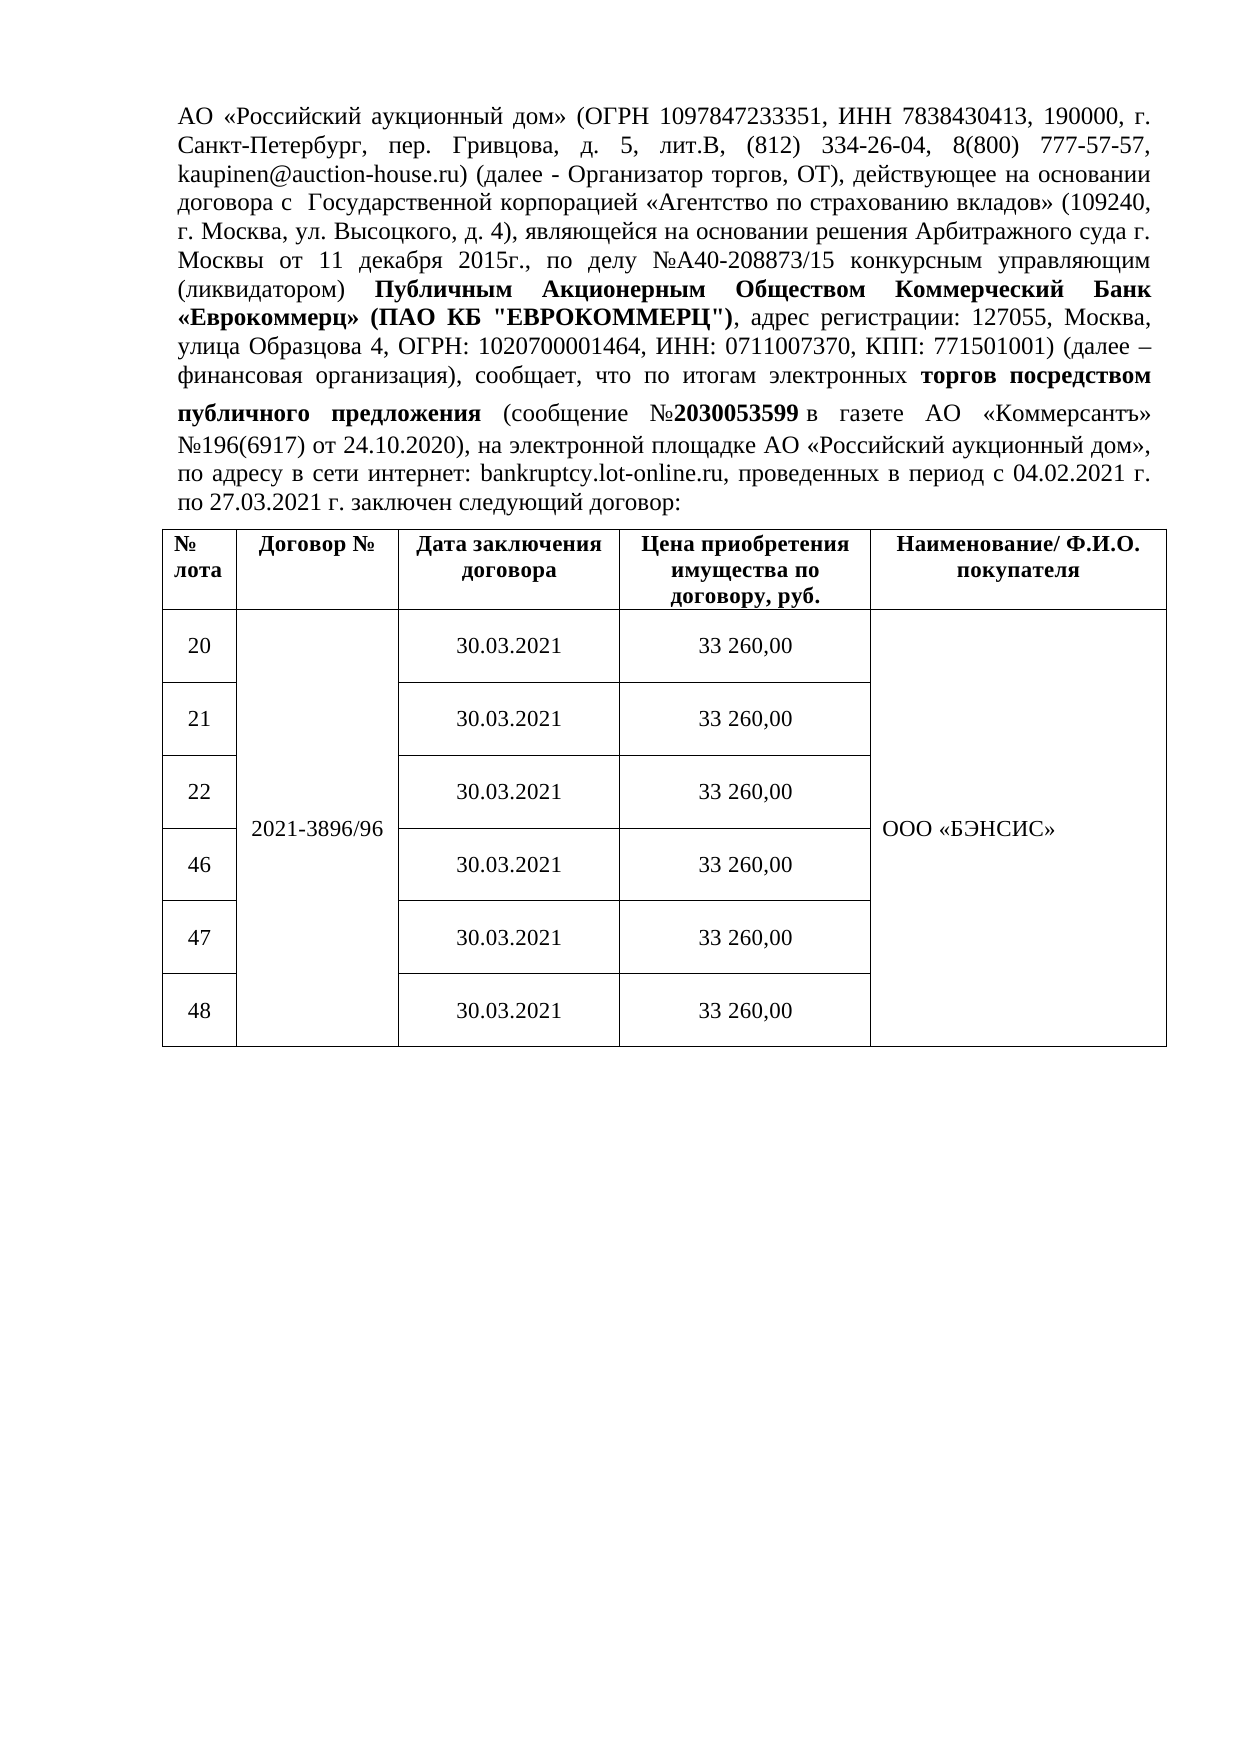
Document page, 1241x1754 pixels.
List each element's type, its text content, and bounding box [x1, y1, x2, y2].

table_header № лота [163, 530, 236, 609]
table_cell 33 260,00 [620, 901, 870, 973]
table_cell 30.03.2021 [399, 683, 619, 754]
table_cell 48 [163, 974, 236, 1046]
table_header Договор № [237, 530, 398, 609]
table_cell 22 [163, 756, 236, 827]
table_cell ООО «БЭНСИС» [871, 610, 1166, 1046]
table_cell 33 260,00 [620, 610, 870, 682]
table_cell 47 [163, 901, 236, 973]
table_cell 30.03.2021 [399, 829, 619, 900]
table_cell 30.03.2021 [399, 901, 619, 973]
table_cell 33 260,00 [620, 683, 870, 754]
text АО «Российский аукционный дом» (ОГРН 1097847233351, ИНН 7838430413, 190000, г. Санкт-Петербург, пер. Гривцова, д. 5, лит.В, (812) 334-26-04, 8(800) 777-57-57, kaupinen@auction-house.ru) (далее - Организатор торгов, ОТ), действующее на основании договора с Государственной корпорацией «Агентство по страхованию вкладов» (109240, г. Москва, ул. Высоцкого, д. 4), являющейся на основании решения Арбитражного суда г. Москвы от 11 декабря 2015г., по делу №А40-208873/15 конкурсным управляющим (ликвидатором) Публичным Акционерным Обществом Коммерческий Банк «Еврокоммерц» (ПАО КБ "ЕВРОКОММЕРЦ"), адрес регистрации: 127055, Москва, улица Образцова 4, ОГРН: 1020700001464, ИНН: 0711007370, КПП: 771501001) (далее – финансовая организация), сообщает, что по итогам электронных торгов посредством публичного предложения (сообщение №2030053599 в газете АО «Коммерсантъ» №196(6917) от 24.10.2020), на электронной площадке АО «Российский аукционный дом», по адресу в сети интернет: bankruptcy.lot-online.ru, проведенных в период с 04.02.2021 г. по 27.03.2021 г. заключен следующий договор: [177, 101, 1152, 516]
table_cell 21 [163, 683, 236, 754]
table_cell 20 [163, 610, 236, 682]
table_header Дата заключения договора [399, 530, 619, 609]
table_header Цена приобретения имущества по договору, руб. [620, 530, 870, 609]
table_cell 33 260,00 [620, 756, 870, 827]
table_header Наименование/ Ф.И.О. покупателя [871, 530, 1166, 609]
table_cell 30.03.2021 [399, 610, 619, 682]
table_cell 33 260,00 [620, 974, 870, 1046]
table_cell 30.03.2021 [399, 756, 619, 827]
table_cell 2021-3896/96 [237, 610, 398, 1046]
table_cell 33 260,00 [620, 829, 870, 900]
table_cell 46 [163, 829, 236, 900]
table_cell 30.03.2021 [399, 974, 619, 1046]
